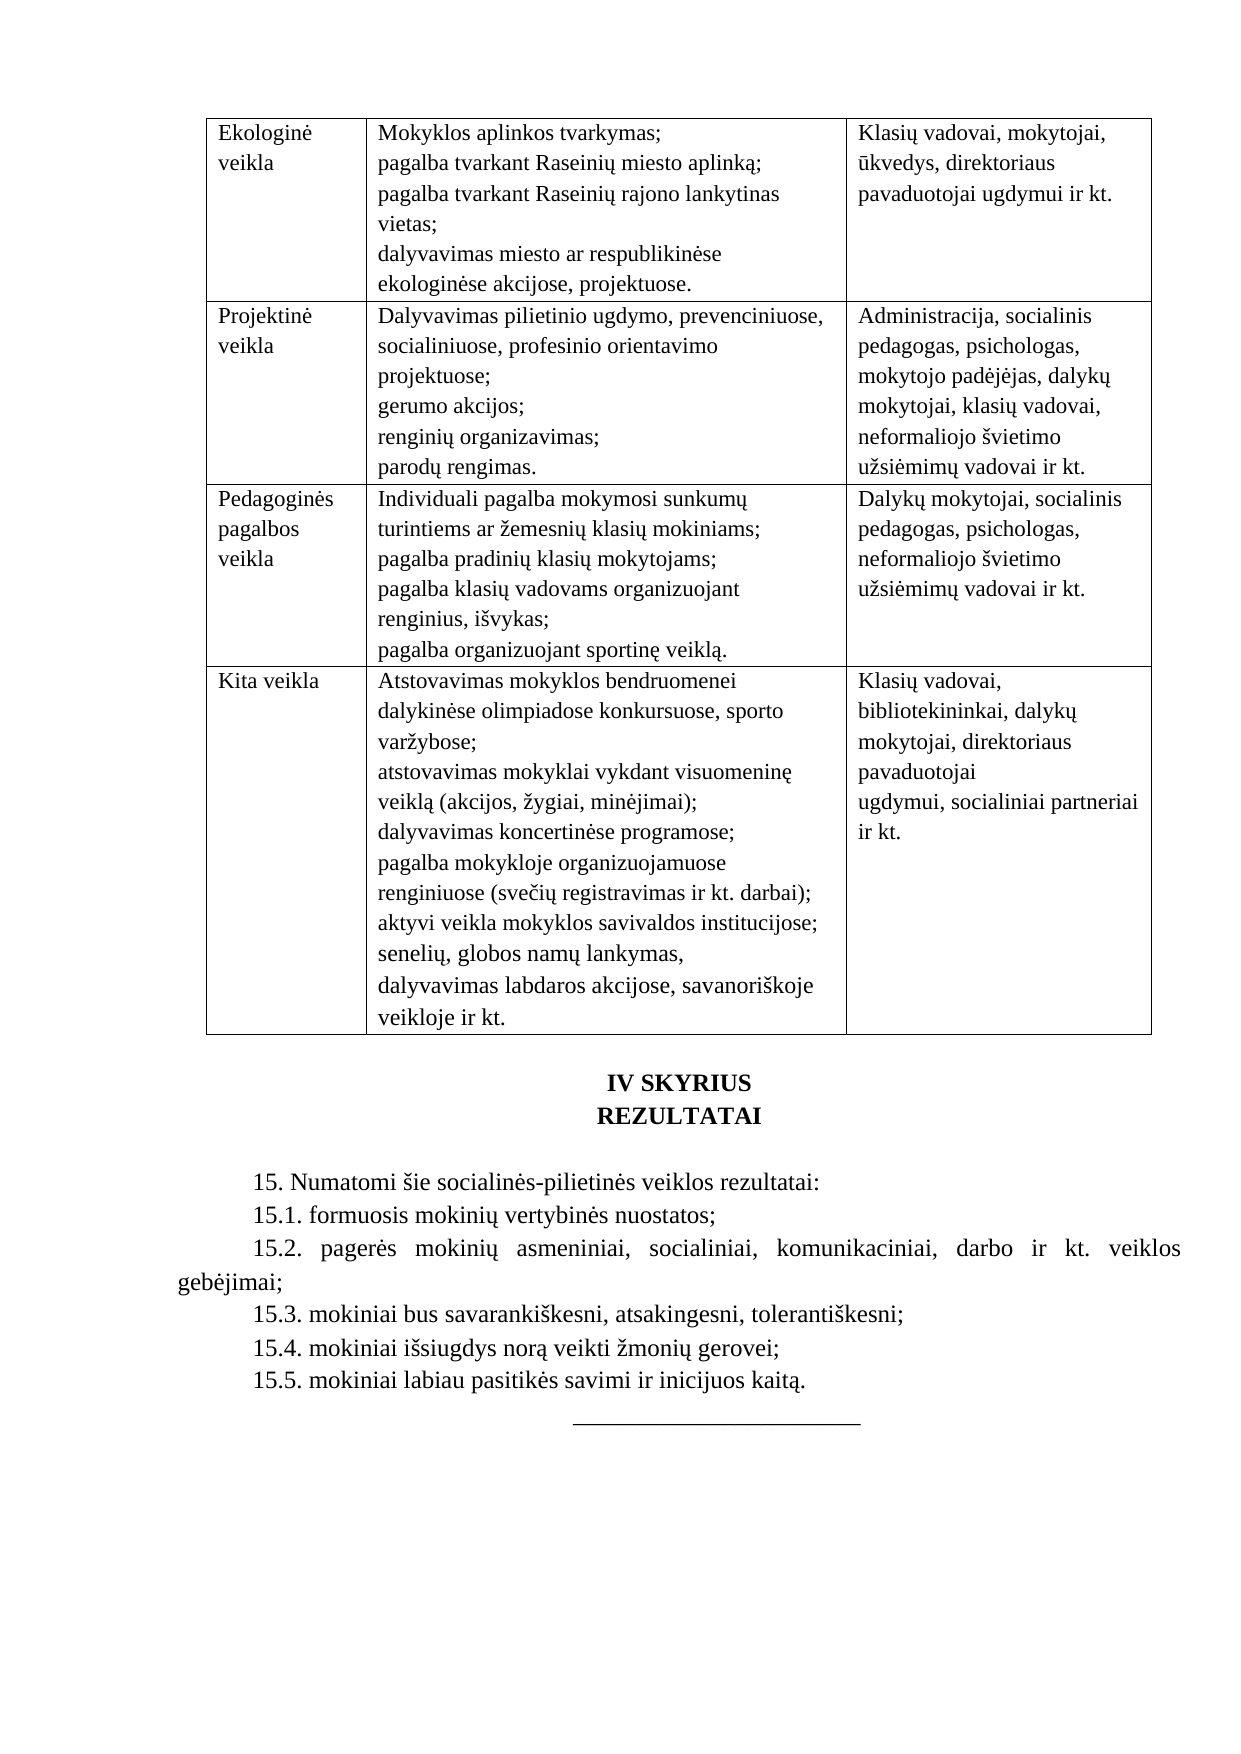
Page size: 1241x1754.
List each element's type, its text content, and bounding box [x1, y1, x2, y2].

table_cell Dalyvavimas pilietinio ugdymo, prevenciniuose, socialiniuose, profesinio orientavimo projektuose; gerumo akcijos; renginių organizavimas; parodų rengimas. [367, 302, 846, 483]
table_cell Dalykų mokytojai, socialinis pedagogas, psichologas, neformaliojo švietimo užsiėmimų vadovai ir kt. [847, 485, 1151, 666]
table_cell Ekologinė veikla [207, 119, 366, 301]
table_cell Klasių vadovai, mokytojai, ūkvedys, direktoriaus pavaduotojai ugdymui ir kt. [847, 119, 1151, 301]
table_cell Mokyklos aplinkos tvarkymas; pagalba tvarkant Raseinių miesto aplinką; pagalba tvarkant Raseinių rajono lankytinas vietas; dalyvavimas miesto ar respublikinėse ekologinėse akcijose, projektuose. [367, 119, 846, 301]
table_cell Pedagoginės pagalbos veikla [207, 485, 366, 666]
text 15.4. mokiniai išsiugdys norą veikti žmonių gerovei; [177, 1333, 1181, 1361]
table_cell Administracija, socialinis pedagogas, psichologas, mokytojo padėjėjas, dalykų mokytojai, klasių vadovai, neformaliojo švietimo užsiėmimų vadovai ir kt. [847, 302, 1151, 483]
text 15.5. mokiniai labiau pasitikės savimi ir inicijuos kaitą. [177, 1366, 1181, 1394]
text 15.1. formuosis mokinių vertybinės nuostatos; [177, 1201, 1181, 1229]
table_cell Atstovavimas mokyklos bendruomenei dalykinėse olimpiadose konkursuose, sporto varžybose; atstovavimas mokyklai vykdant visuomeninę veiklą (akcijos, žygiai, minėjimai); dalyvavimas koncertinėse programose; pagalba mokykloje organizuojamuose renginiuose (svečių registravimas ir kt. darbai); aktyvi veikla mokyklos savivaldos institucijose; senelių, globos namų lankymas, dalyvavimas labdaros akcijose, savanoriškoje veikloje ir kt. [367, 667, 846, 1034]
text IV SKYRIUS [177, 1068, 1181, 1097]
text _______________________ [177, 1399, 1181, 1427]
table_cell Individuali pagalba mokymosi sunkumų turintiems ar žemesnių klasių mokiniams; pagalba pradinių klasių mokytojams; pagalba klasių vadovams organizuojant renginius, išvykas; pagalba organizuojant sportinę veiklą. [367, 485, 846, 666]
table_cell Projektinė veikla [207, 302, 366, 483]
text 15. Numatomi šie socialinės-pilietinės veiklos rezultatai: [177, 1167, 1181, 1196]
table_cell Klasių vadovai, bibliotekininkai, dalykų mokytojai, direktoriaus pavaduotojai ugdymui, socialiniai partneriai ir kt. [847, 667, 1151, 1034]
text 15.3. mokiniai bus savarankiškesni, atsakingesni, tolerantiškesni; [177, 1299, 1181, 1328]
table_cell Kita veikla [207, 667, 366, 1034]
text REZULTATAI [177, 1101, 1181, 1130]
text 15.2. pagerės mokinių asmeniniai, socialiniai, komunikaciniai, darbo ir kt. veiklos gebėjimai; [177, 1233, 1181, 1295]
